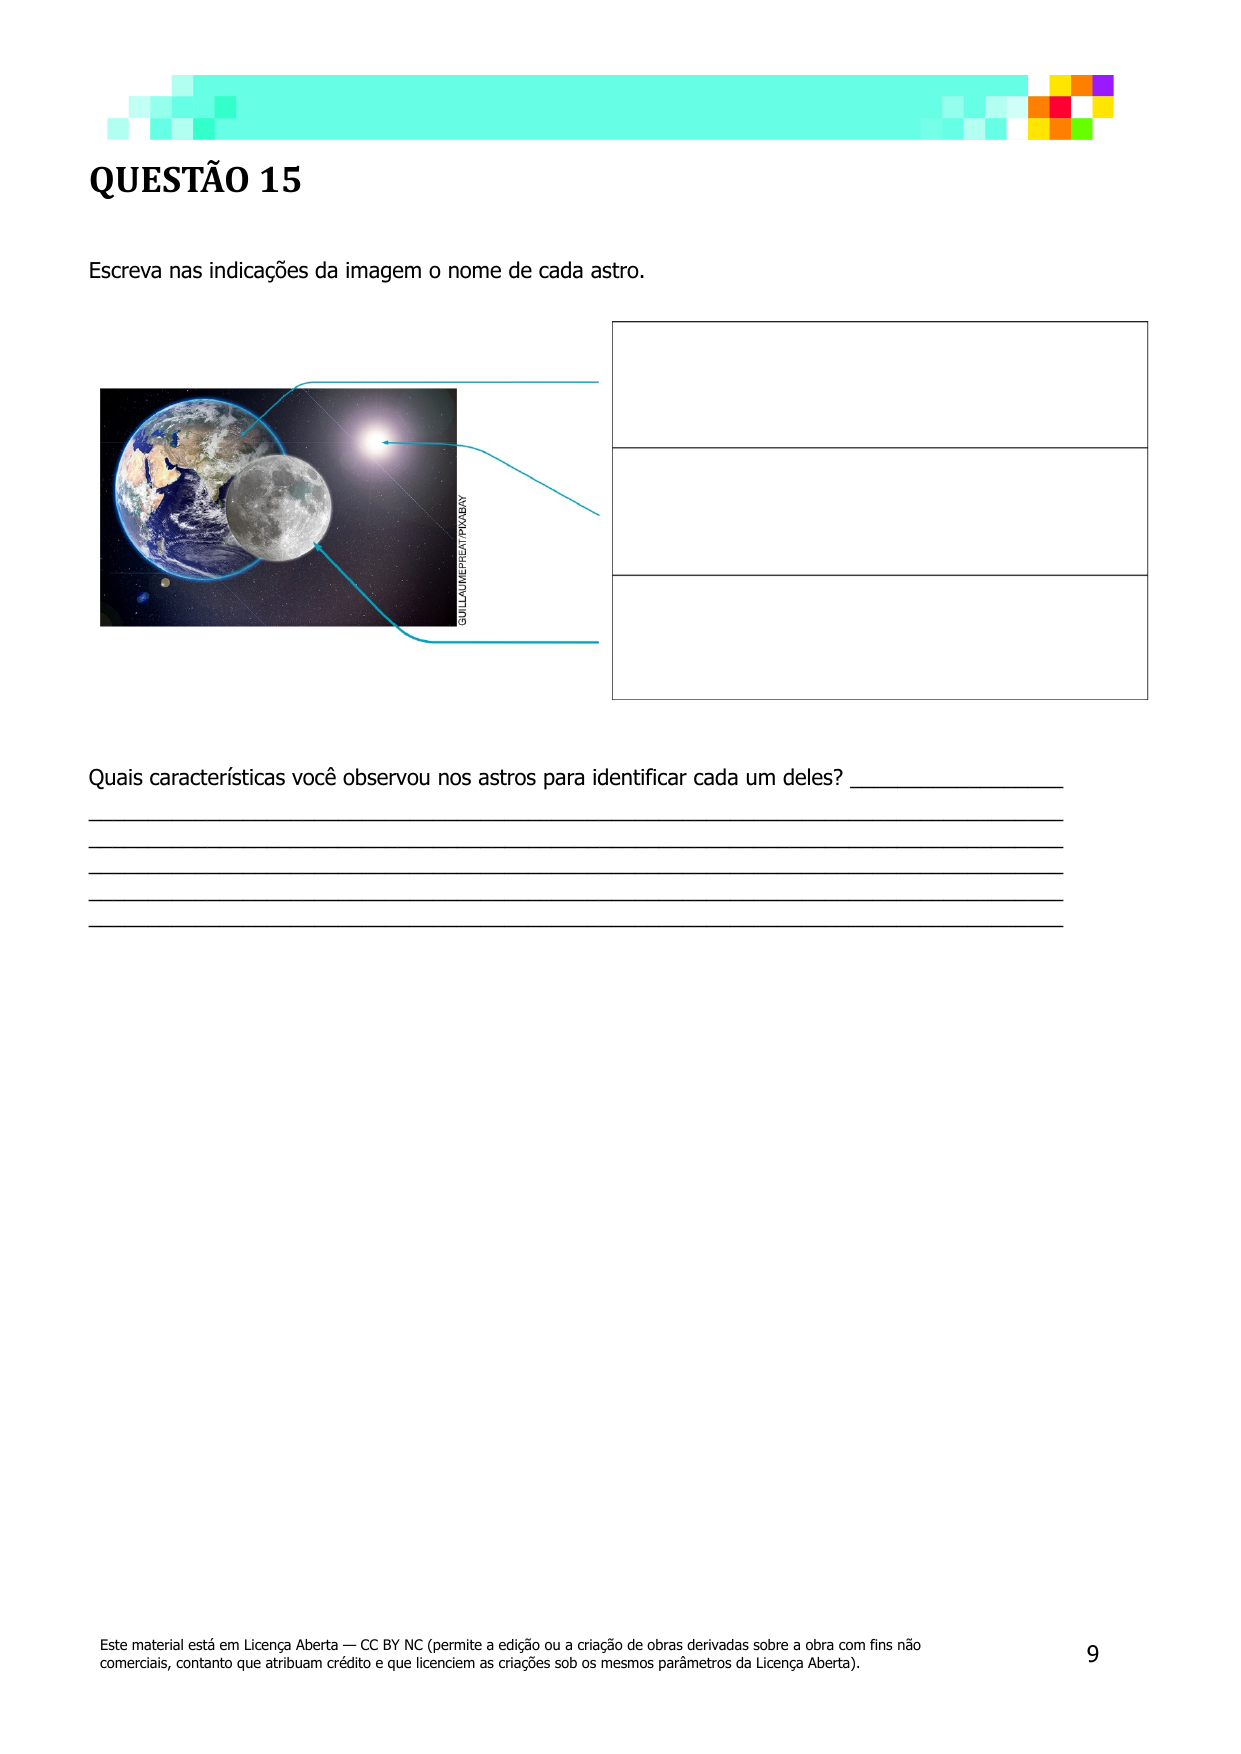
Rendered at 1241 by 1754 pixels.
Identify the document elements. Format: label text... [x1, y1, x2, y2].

picture [88, 75, 1114, 151]
picture [88, 321, 1149, 700]
text Quais características você observou nos astros para identificar cada um deles? [89, 738, 1152, 797]
text QUESTÃO 15 [89, 157, 1152, 201]
text Escreva nas indicações da imagem o nome de cada astro. [89, 257, 1152, 283]
